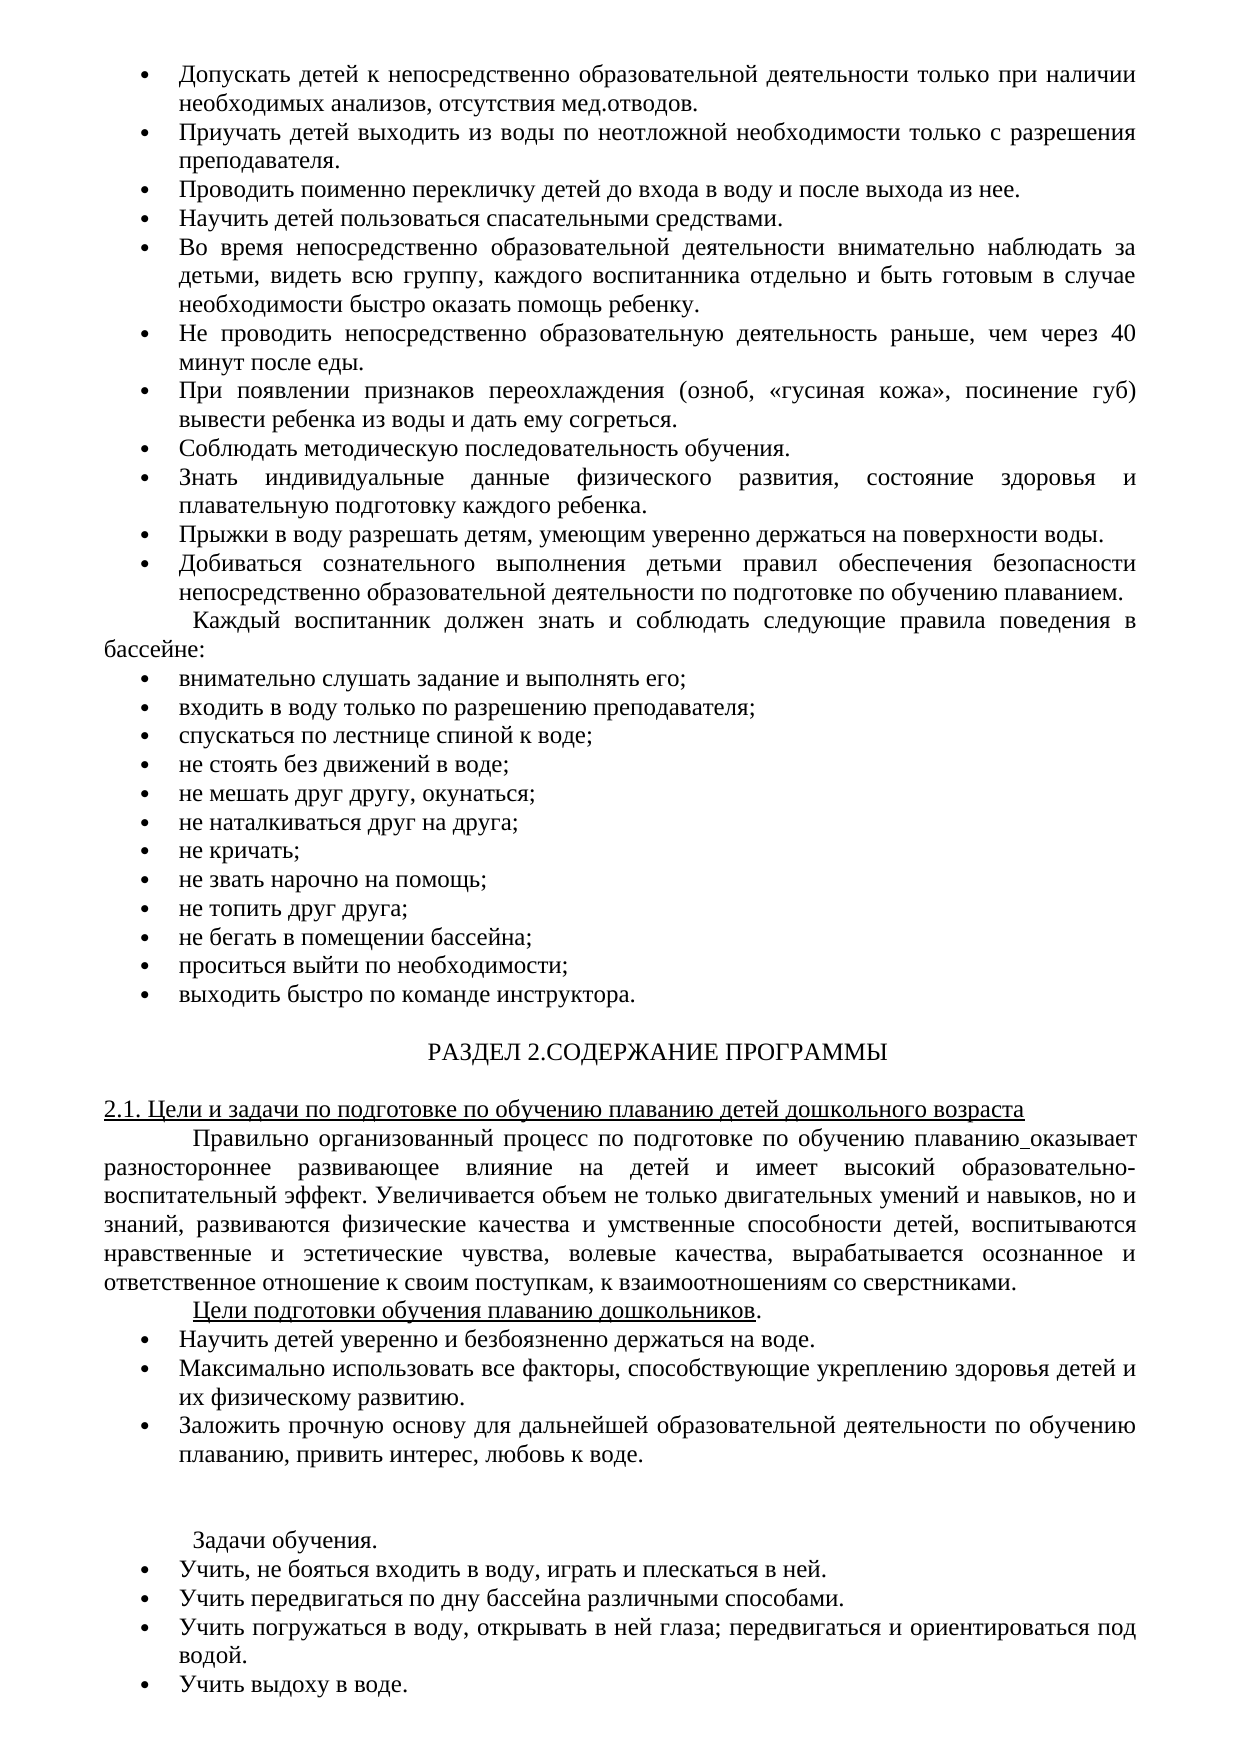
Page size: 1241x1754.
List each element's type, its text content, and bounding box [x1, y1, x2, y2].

list Прыжки в воду разрешать детям, умеющим уверенно держаться на поверхности воды. [141, 519, 1137, 548]
list Проводить поименно перекличку детей до входа в воду и после выхода из нее. [141, 174, 1137, 203]
text Цели подготовки обучения плаванию дошкольников. [103, 1295, 1137, 1324]
list Заложить прочную основу для дальнейшей образовательной деятельности по обучению плаванию, привить интерес, любовь к воде. [141, 1410, 1137, 1468]
list Максимально использовать все факторы, способствующие укреплению здоровья детей и их физическому развитию. [141, 1353, 1137, 1410]
list Приучать детей выходить из воды по неотложной необходимости только с разрешения преподавателя. [141, 117, 1137, 174]
list Во время непосредственно образовательной деятельности внимательно наблюдать за детьми, видеть всю группу, каждого воспитанника отдельно и быть готовым в случае необходимости быстро оказать помощь ребенку. [141, 232, 1137, 318]
list не мешать друг другу, окунаться; [141, 778, 1137, 807]
list спускаться по лестнице спиной к воде; [141, 720, 1137, 749]
list Добиваться сознательного выполнения детьми правил обеспечения безопасности непосредственно образовательной деятельности по подготовке по обучению плаванием. [141, 548, 1137, 605]
list выходить быстро по команде инструктора. [141, 979, 1137, 1008]
list Знать индивидуальные данные физического развития, состояние здоровья и плавательную подготовку каждого ребенка. [141, 462, 1137, 519]
list Соблюдать методическую последовательность обучения. [141, 433, 1137, 462]
text Задачи обучения. [103, 1525, 1137, 1554]
list не бегать в помещении бассейна; [141, 922, 1137, 950]
list Не проводить непосредственно образовательную деятельность раньше, чем через 40 минут после еды. [141, 318, 1137, 375]
list не звать нарочно на помощь; [141, 864, 1137, 893]
list входить в воду только по разрешению преподавателя; [141, 692, 1137, 720]
list Учить передвигаться по дну бассейна различными способами. [141, 1583, 1137, 1612]
list внимательно слушать задание и выполнять его; [141, 663, 1137, 692]
list При появлении признаков переохлаждения (озноб, «гусиная кожа», посинение губ) вывести ребенка из воды и дать ему согреться. [141, 375, 1137, 433]
list не топить друг друга; [141, 893, 1137, 922]
list не стоять без движений в воде; [141, 749, 1137, 778]
text РАЗДЕЛ 2.СОДЕРЖАНИЕ ПРОГРАММЫ [178, 1037, 1137, 1065]
text Правильно организованный процесс по подготовке по обучению плаванию оказывает разностороннее развивающее влияние на детей и имеет высокий образовательно-воспитательный эффект. Увеличивается объем не только двигательных умений и навыков, но и знаний, развиваются физические качества и умственные способности детей, воспитываются нравственные и эстетические чувства, волевые качества, вырабатывается осознанное и ответственное отношение к своим поступкам, к взаимоотношениям со сверстниками. [103, 1123, 1137, 1295]
list Учить погружаться в воду, открывать в ней глаза; передвигаться и ориентироваться под водой. [141, 1612, 1137, 1669]
list Допускать детей к непосредственно образовательной деятельности только при наличии необходимых анализов, отсутствия мед.отводов. [141, 59, 1137, 117]
list не наталкиваться друг на друга; [141, 807, 1137, 835]
list Учить, не бояться входить в воду, играть и плескаться в ней. [141, 1554, 1137, 1583]
list не кричать; [141, 835, 1137, 864]
list Научить детей пользоваться спасательными средствами. [141, 203, 1137, 232]
list Научить детей уверенно и безбоязненно держаться на воде. [141, 1324, 1137, 1353]
text Каждый воспитанник должен знать и соблюдать следующие правила поведения в бассейне: [103, 605, 1137, 663]
list Учить выдоху в воде. [141, 1669, 1137, 1698]
list проситься выйти по необходимости; [141, 950, 1137, 979]
text 2.1. Цели и задачи по подготовке по обучению плаванию детей дошкольного возраста [103, 1094, 1137, 1123]
